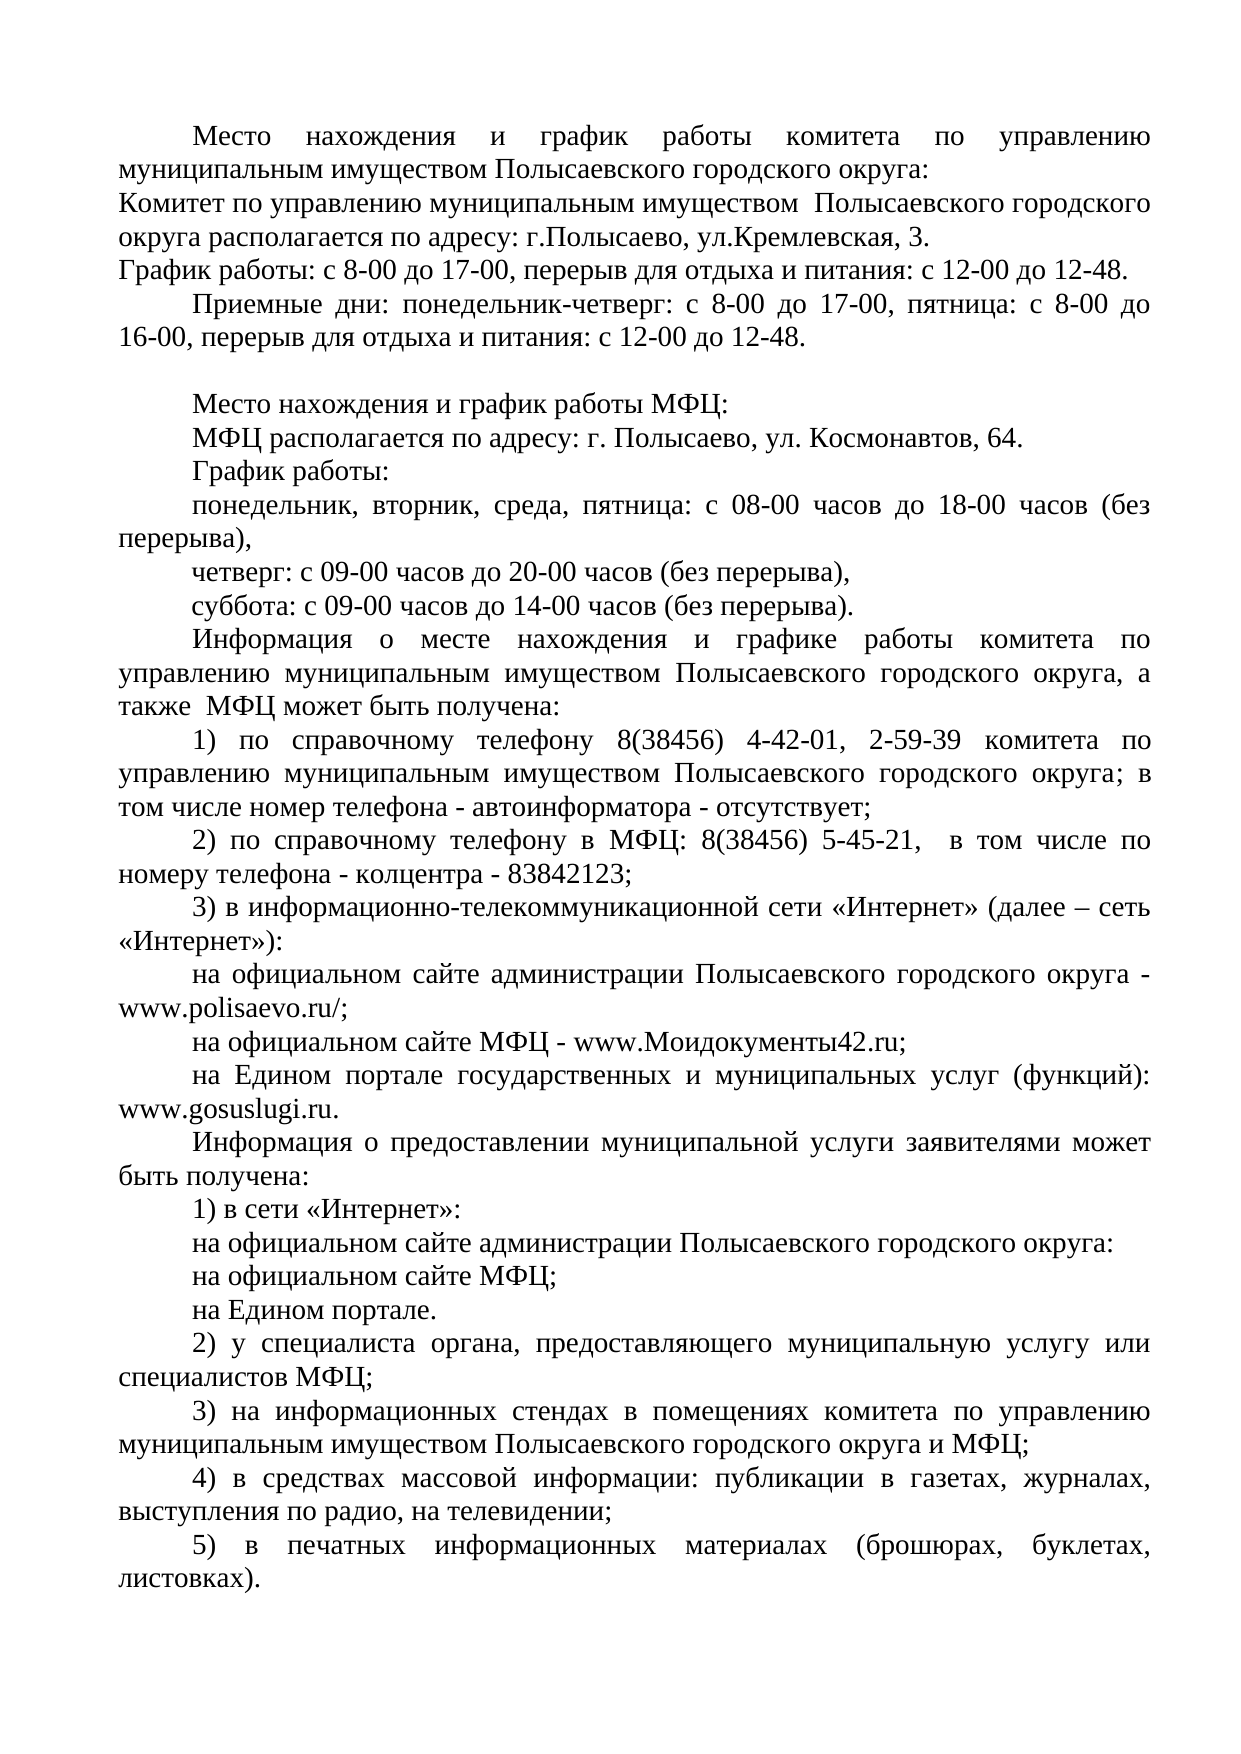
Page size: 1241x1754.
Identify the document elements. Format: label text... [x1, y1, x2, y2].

text на официальном сайте МФЦ - www.Моидокументы42.ru; [118, 1024, 1152, 1057]
text на официальном сайте администрации Полысаевского городского округа: [118, 1225, 1152, 1258]
text 5) в печатных информационных материалах (брошюрах, буклетах, листовках). [118, 1527, 1152, 1594]
text Место нахождения и график работы комитета по управлению муниципальным имуществом Полысаевского городского округа: [118, 118, 1152, 185]
text 1) в сети «Интернет»: [118, 1191, 1152, 1225]
text 3) в информационно-телекоммуникационной сети «Интернет» (далее – сеть «Интернет»): [118, 889, 1152, 957]
text МФЦ располагается по адресу: г. Полысаево, ул. Космонавтов, 64. [118, 420, 1152, 453]
text График работы: с 8-00 до 17-00, перерыв для отдыха и питания: с 12-00 до 12-48. [118, 252, 1152, 286]
text понедельник, вторник, среда, пятница: с 08-00 часов до 18-00 часов (без перерыва), [118, 487, 1152, 554]
text суббота: с 09-00 часов до 14-00 часов (без перерыва). [118, 588, 1152, 621]
text 4) в средствах массовой информации: публикации в газетах, журналах, выступления по радио, на телевидении; [118, 1460, 1152, 1527]
text на официальном сайте МФЦ; [118, 1258, 1152, 1292]
text Информация о предоставлении муниципальной услуги заявителями может быть получена: [118, 1124, 1152, 1191]
text Место нахождения и график работы МФЦ: [118, 386, 1152, 420]
text График работы: [118, 453, 1152, 487]
text Комитет по управлению муниципальным имуществом Полысаевского городского округа располагается по адресу: г.Полысаево, ул.Кремлевская, 3. [118, 185, 1152, 252]
text Приемные дни: понедельник-четверг: с 8-00 до 17-00, пятница: с 8-00 до 16-00, перерыв для отдыха и питания: с 12-00 до 12-48. [118, 286, 1152, 353]
text 1) по справочному телефону 8(38456) 4-42-01, 2-59-39 комитета по управлению муниципальным имуществом Полысаевского городского округа; в том числе номер телефона - автоинформатора - отсутствует; [118, 722, 1152, 822]
text на Едином портале государственных и муниципальных услуг (функций): www.gosuslugi.ru. [118, 1057, 1152, 1124]
text четверг: с 09-00 часов до 20-00 часов (без перерыва), [118, 554, 1152, 588]
text Информация о месте нахождения и графике работы комитета по управлению муниципальным имуществом Полысаевского городского округа, а также МФЦ может быть получена: [118, 621, 1152, 722]
text 2) у специалиста органа, предоставляющего муниципальную услугу или специалистов МФЦ; [118, 1326, 1152, 1393]
text 2) по справочному телефону в МФЦ: 8(38456) 5-45-21, в том числе по номеру телефона - колцентра - 83842123; [118, 822, 1152, 889]
text 3) на информационных стендах в помещениях комитета по управлению муниципальным имуществом Полысаевского городского округа и МФЦ; [118, 1393, 1152, 1460]
text на Едином портале. [118, 1292, 1152, 1326]
text на официальном сайте администрации Полысаевского городского округа - www.polisaevo.ru/; [118, 957, 1152, 1024]
